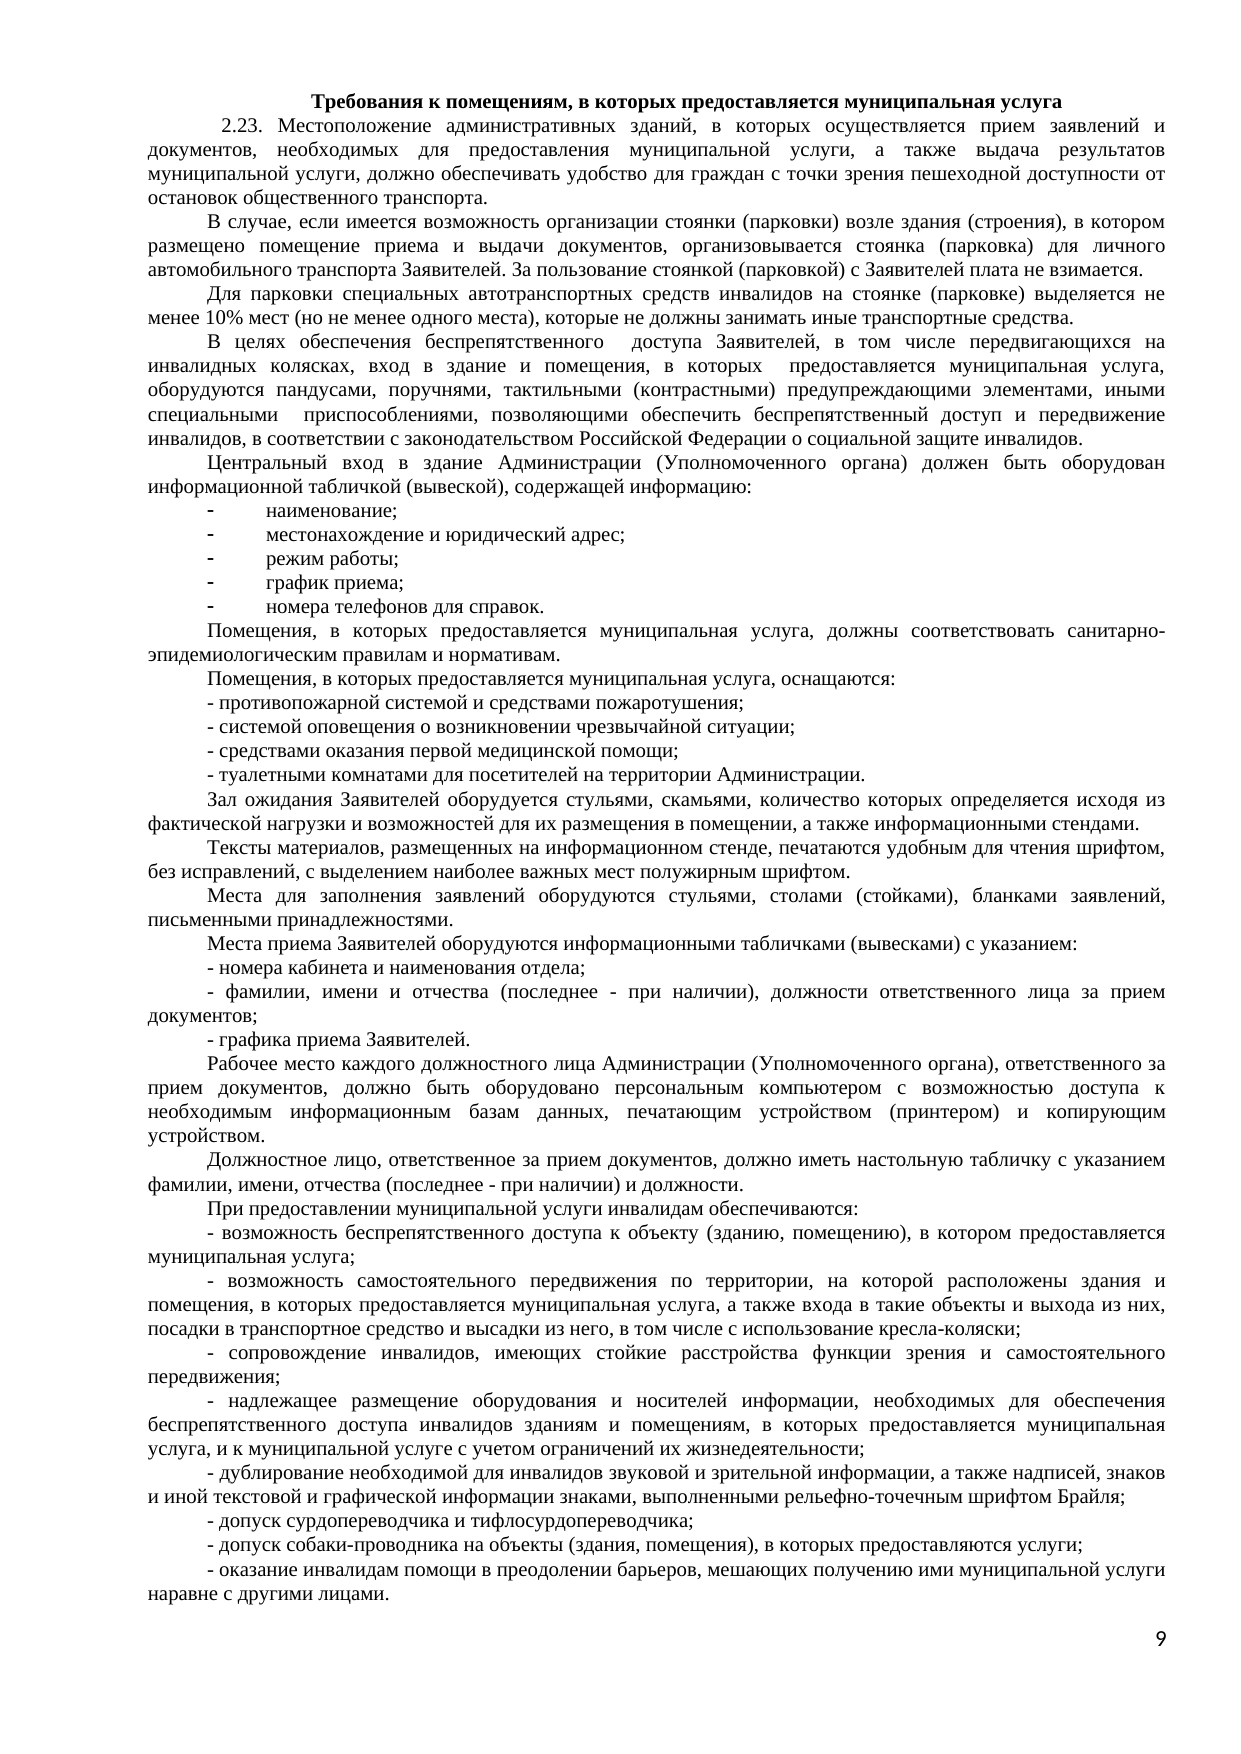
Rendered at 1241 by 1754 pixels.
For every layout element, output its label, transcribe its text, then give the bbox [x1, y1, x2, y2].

text - фамилии, имени и отчества (последнее - при наличии), должности ответственного лица за прием документов; [148, 979, 1167, 1027]
text Помещения, в которых предоставляется муниципальная услуга, должны соответствовать санитарно-эпидемиологическим правилам и нормативам. [148, 618, 1167, 666]
text - допуск сурдопереводчика и тифлосурдопереводчика; [148, 1508, 1167, 1532]
text - номера кабинета и наименования отдела; [148, 955, 1167, 979]
text - графика приема Заявителей. [148, 1027, 1167, 1051]
text В целях обеспечения беспрепятственного доступа Заявителей, в том числе передвигающихся на инвалидных колясках, вход в здание и помещения, в которых предоставляется муниципальная услуга, оборудуются пандусами, поручнями, тактильными (контрастными) предупреждающими элементами, иными специальными приспособлениями, позволяющими обеспечить беспрепятственный доступ и передвижение инвалидов, в соответствии с законодательством Российской Федерации о социальной защите инвалидов. [148, 329, 1167, 449]
text Рабочее место каждого должностного лица Администрации (Уполномоченного органа), ответственного за прием документов, должно быть оборудовано персональным компьютером с возможностью доступа к необходимым информационным базам данных, печатающим устройством (принтером) и копирующим устройством. [148, 1051, 1167, 1147]
list номера телефонов для справок. [148, 594, 1167, 618]
list наименование; [148, 498, 1167, 522]
text - возможность беспрепятственного доступа к объекту (зданию, помещению), в котором предоставляется муниципальная услуга; [148, 1219, 1167, 1268]
text Центральный вход в здание Администрации (Уполномоченного органа) должен быть оборудован информационной табличкой (вывеской), содержащей информацию: [148, 449, 1167, 498]
text - оказание инвалидам помощи в преодолении барьеров, мешающих получению ими муниципальной услуги наравне с другими лицами. [148, 1556, 1167, 1604]
text Места приема Заявителей оборудуются информационными табличками (вывесками) с указанием: [148, 931, 1167, 955]
list режим работы; [148, 546, 1167, 570]
text 2.23. Местоположение административных зданий, в которых осуществляется прием заявлений и документов, необходимых для предоставления муниципальной услуги, а также выдача результатов муниципальной услуги, должно обеспечивать удобство для граждан с точки зрения пешеходной доступности от остановок общественного транспорта. [148, 113, 1167, 209]
list график приема; [148, 570, 1167, 594]
text - туалетными комнатами для посетителей на территории Администрации. [148, 762, 1167, 786]
text Тексты материалов, размещенных на информационном стенде, печатаются удобным для чтения шрифтом, без исправлений, с выделением наиболее важных мест полужирным шрифтом. [148, 834, 1167, 883]
text - допуск собаки-проводника на объекты (здания, помещения), в которых предоставляются услуги; [148, 1532, 1167, 1556]
text - противопожарной системой и средствами пожаротушения; [148, 690, 1167, 714]
text - дублирование необходимой для инвалидов звуковой и зрительной информации, а также надписей, знаков и иной текстовой и графической информации знаками, выполненными рельефно-точечным шрифтом Брайля; [148, 1460, 1167, 1508]
text Для парковки специальных автотранспортных средств инвалидов на стоянке (парковке) выделяется не менее 10% мест (но не менее одного места), которые не должны занимать иные транспортные средства. [148, 281, 1167, 329]
text - средствами оказания первой медицинской помощи; [148, 738, 1167, 762]
text При предоставлении муниципальной услуги инвалидам обеспечиваются: [148, 1196, 1167, 1219]
text - сопровождение инвалидов, имеющих стойкие расстройства функции зрения и самостоятельного передвижения; [148, 1340, 1167, 1388]
text Зал ожидания Заявителей оборудуется стульями, скамьями, количество которых определяется исходя из фактической нагрузки и возможностей для их размещения в помещении, а также информационными стендами. [148, 786, 1167, 834]
text - надлежащее размещение оборудования и носителей информации, необходимых для обеспечения беспрепятственного доступа инвалидов зданиям и помещениям, в которых предоставляется муниципальная услуга, и к муниципальной услуге с учетом ограничений их жизнедеятельности; [148, 1388, 1167, 1460]
text Должностное лицо, ответственное за прием документов, должно иметь настольную табличку с указанием фамилии, имени, отчества (последнее - при наличии) и должности. [148, 1147, 1167, 1196]
text В случае, если имеется возможность организации стоянки (парковки) возле здания (строения), в котором размещено помещение приема и выдачи документов, организовывается стоянка (парковка) для личного автомобильного транспорта Заявителей. За пользование стоянкой (парковкой) с Заявителей плата не взимается. [148, 209, 1167, 281]
text - системой оповещения о возникновении чрезвычайной ситуации; [148, 714, 1167, 738]
text Требования к помещениям, в которых предоставляется муниципальная услуга [148, 89, 1167, 113]
text Места для заполнения заявлений оборудуются стульями, столами (стойками), бланками заявлений, письменными принадлежностями. [148, 883, 1167, 931]
text Помещения, в которых предоставляется муниципальная услуга, оснащаются: [148, 666, 1167, 690]
text - возможность самостоятельного передвижения по территории, на которой расположены здания и помещения, в которых предоставляется муниципальная услуга, а также входа в такие объекты и выхода из них, посадки в транспортное средство и высадки из него, в том числе с использование кресла-коляски; [148, 1268, 1167, 1340]
list местонахождение и юридический адрес; [148, 522, 1167, 546]
